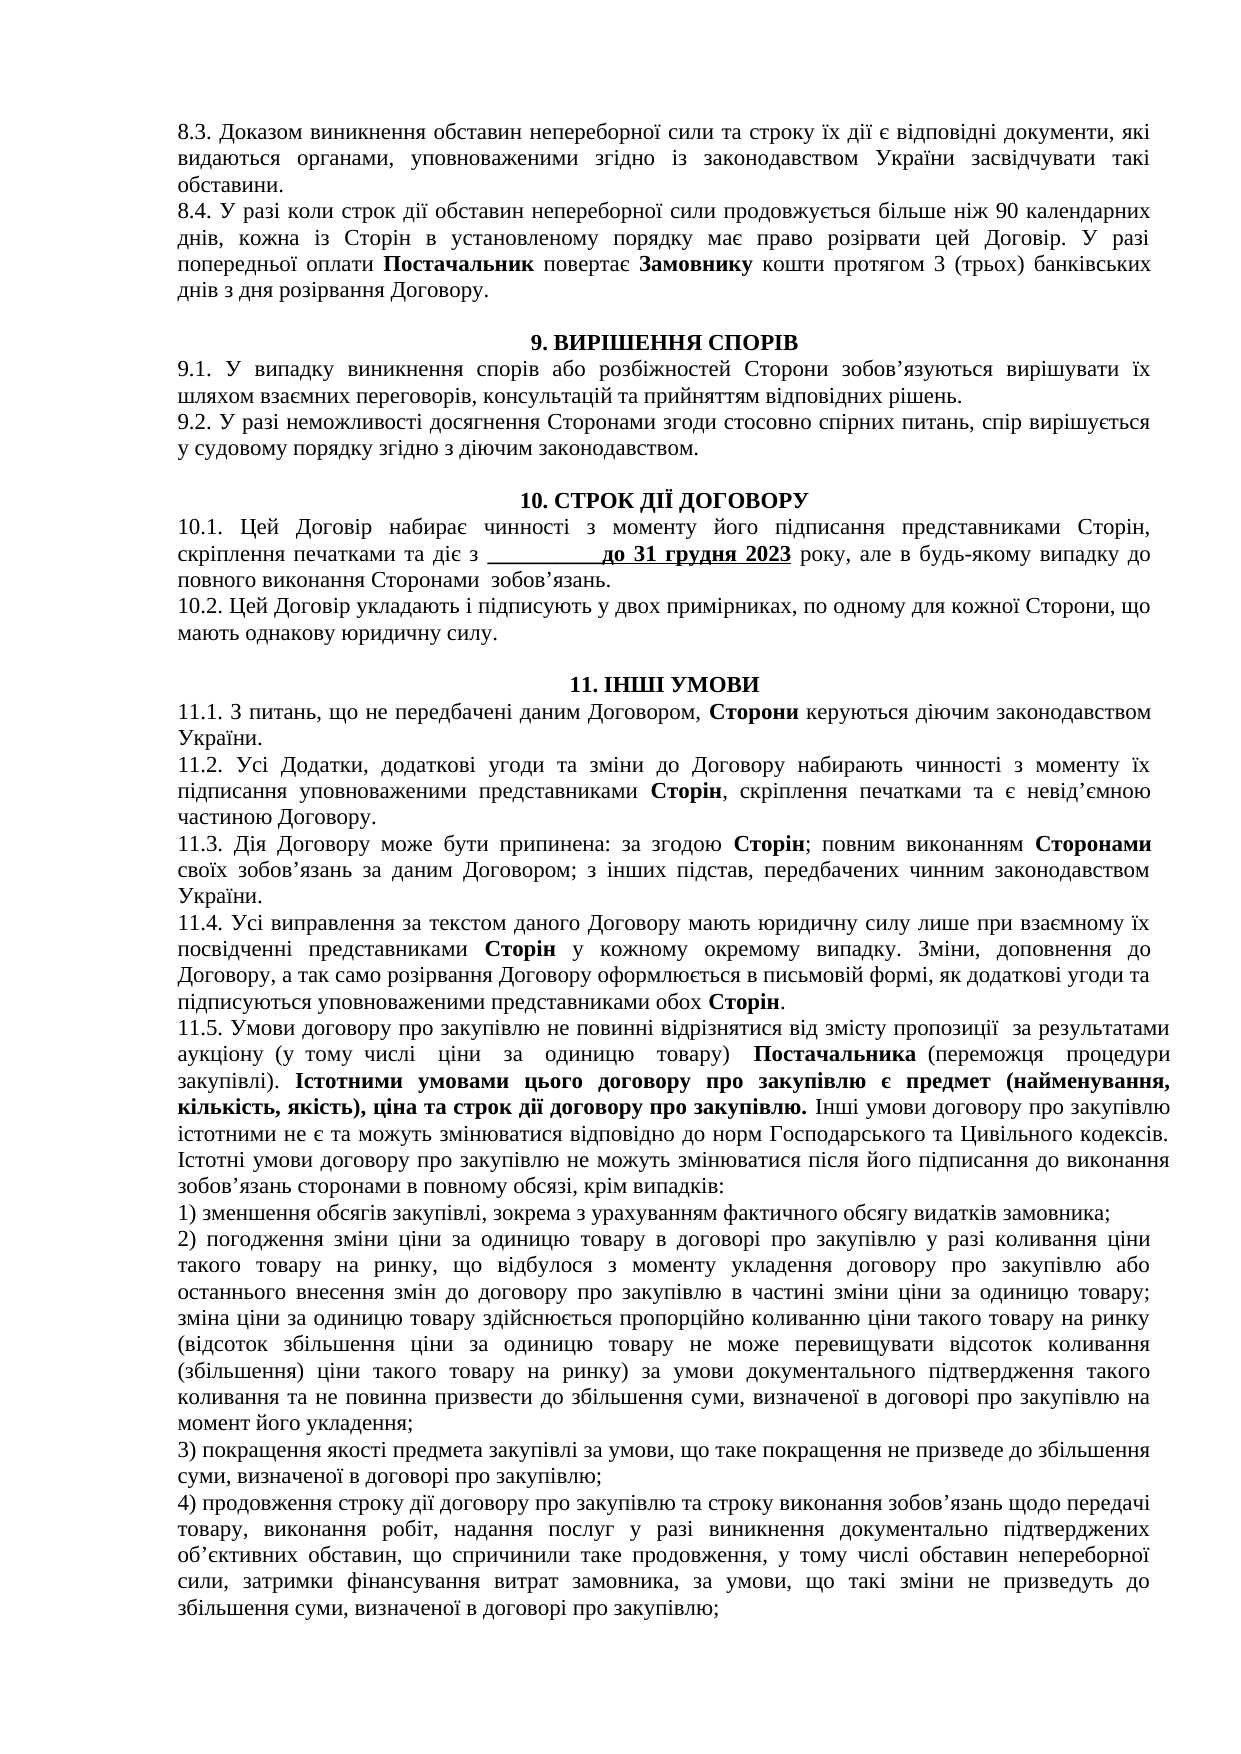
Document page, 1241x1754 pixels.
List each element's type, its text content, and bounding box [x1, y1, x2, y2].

text 2) погодження зміни ціни за одиницю товару в договорі про закупівлю у разі коливання ціни такого товару на ринку, що відбулося з моменту укладення договору про закупівлю або останнього внесення змін до договору про закупівлю в частині зміни ціни за одиницю товару; зміна ціни за одиницю товару здійснюється пропорційно коливанню ціни такого товару на ринку (відсоток збільшення ціни за одиницю товару не може перевищувати відсоток коливання (збільшення) ціни такого товару на ринку) за умови документального підтвердження такого коливання та не повинна призвести до збільшення суми, визначеної в договорі про закупівлю на момент його укладення; [177, 1225, 1152, 1436]
text 1) зменшення обсягів закупівлі, зокрема з урахуванням фактичного обсягу видатків замовника; [177, 1199, 1152, 1225]
text 8.3. Доказом виникнення обставин непереборної сили та строку їх дії є відповідні документи, які видаються органами, уповноваженими згідно із законодавством України засвідчувати такі обставини. [177, 118, 1152, 197]
subtitle 11.4. Усі виправлення за текстом даного Договору мають юридичну силу лише при взаємному їх посвідченні представниками Сторін у кожному окремому випадку. Зміни, доповнення до Договору, а так само розірвання Договору оформлюється в письмовій формі, як додаткові угоди та підписуються уповноваженими представниками обох Сторін. [177, 909, 1152, 1014]
subtitle 10. СТРОК ДІЇ ДОГОВОРУ [177, 487, 1152, 513]
subtitle 10.1. Цей Договір набирає чинності з моменту його підписання представниками Сторін, скріплення печатками та діє з __________до 31 грудня 2023 року, але в будь-якому випадку до повного виконання Сторонами зобов’язань. [177, 513, 1152, 592]
subtitle 11.3. Дія Договору може бути припинена: за згодою Сторін; повним виконанням Сторонами своїх зобов’язань за даним Договором; з інших підстав, передбачених чинним законодавством України. [177, 830, 1152, 909]
text 11.5. Умови договору про закупівлю не повинні відрізнятися від змісту пропозиції за результатами аукціону (у тому числі ціни за одиницю товару) Постачальника (переможця процедури закупівлі). Істотними умовами цього договору про закупівлю є предмет (найменування, кількість, якість), ціна та строк дії договору про закупівлю. Інші умови договору про закупівлю істотними не є та можуть змінюватися відповідно до норм Господарського та Цивільного кодексів. Істотні умови договору про закупівлю не можуть змінюватися після його підписання до виконання зобов’язань сторонами в повному обсязі, крім випадків: [177, 1014, 1171, 1199]
subtitle 10.2. Цей Договір укладають і підписують у двох примірниках, по одному для кожної Сторони, що мають однакову юридичну силу. [177, 592, 1152, 645]
text 9.2. У разі неможливості досягнення Сторонами згоди стосовно спірних питань, спір вирішується у судовому порядку згідно з діючим законодавством. [177, 408, 1152, 461]
text 3) покращення якості предмета закупівлі за умови, що таке покращення не призведе до збільшення суми, визначеної в договорі про закупівлю; [177, 1436, 1152, 1488]
subtitle 9. ВИРІШЕННЯ СПОРІВ [177, 329, 1152, 355]
text 4) продовження строку дії договору про закупівлю та строку виконання зобов’язань щодо передачі товару, виконання робіт, надання послуг у разі виникнення документально підтверджених об’єктивних обставин, що спричинили таке продовження, у тому числі обставин непереборної сили, затримки фінансування витрат замовника, за умови, що такі зміни не призведуть до збільшення суми, визначеної в договорі про закупівлю; [177, 1488, 1152, 1620]
subtitle 11. ІНШІ УМОВИ [177, 672, 1152, 698]
subtitle 11.2. Усі Додатки, додаткові угоди та зміни до Договору набирають чинності з моменту їх підписання уповноваженими представниками Сторін, скріплення печатками та є невід’ємною частиною Договору. [177, 751, 1152, 830]
text 8.4. У разі коли строк дії обставин непереборної сили продовжується більше ніж 90 календарних днів, кожна із Сторін в установленому порядку має право розірвати цей Договір. У разі попередньої оплати Постачальник повертає Замовнику кошти протягом 3 (трьох) банківських днів з дня розірвання Договору. [177, 197, 1152, 303]
text 9.1. У випадку виникнення спорів або розбіжностей Сторони зобов’язуються вирішувати їх шляхом взаємних переговорів, консультацій та прийняттям відповідних рішень. [177, 355, 1152, 408]
subtitle 11.1. З питань, що не передбачені даним Договором, Сторони керуються діючим законодавством України. [177, 698, 1152, 751]
